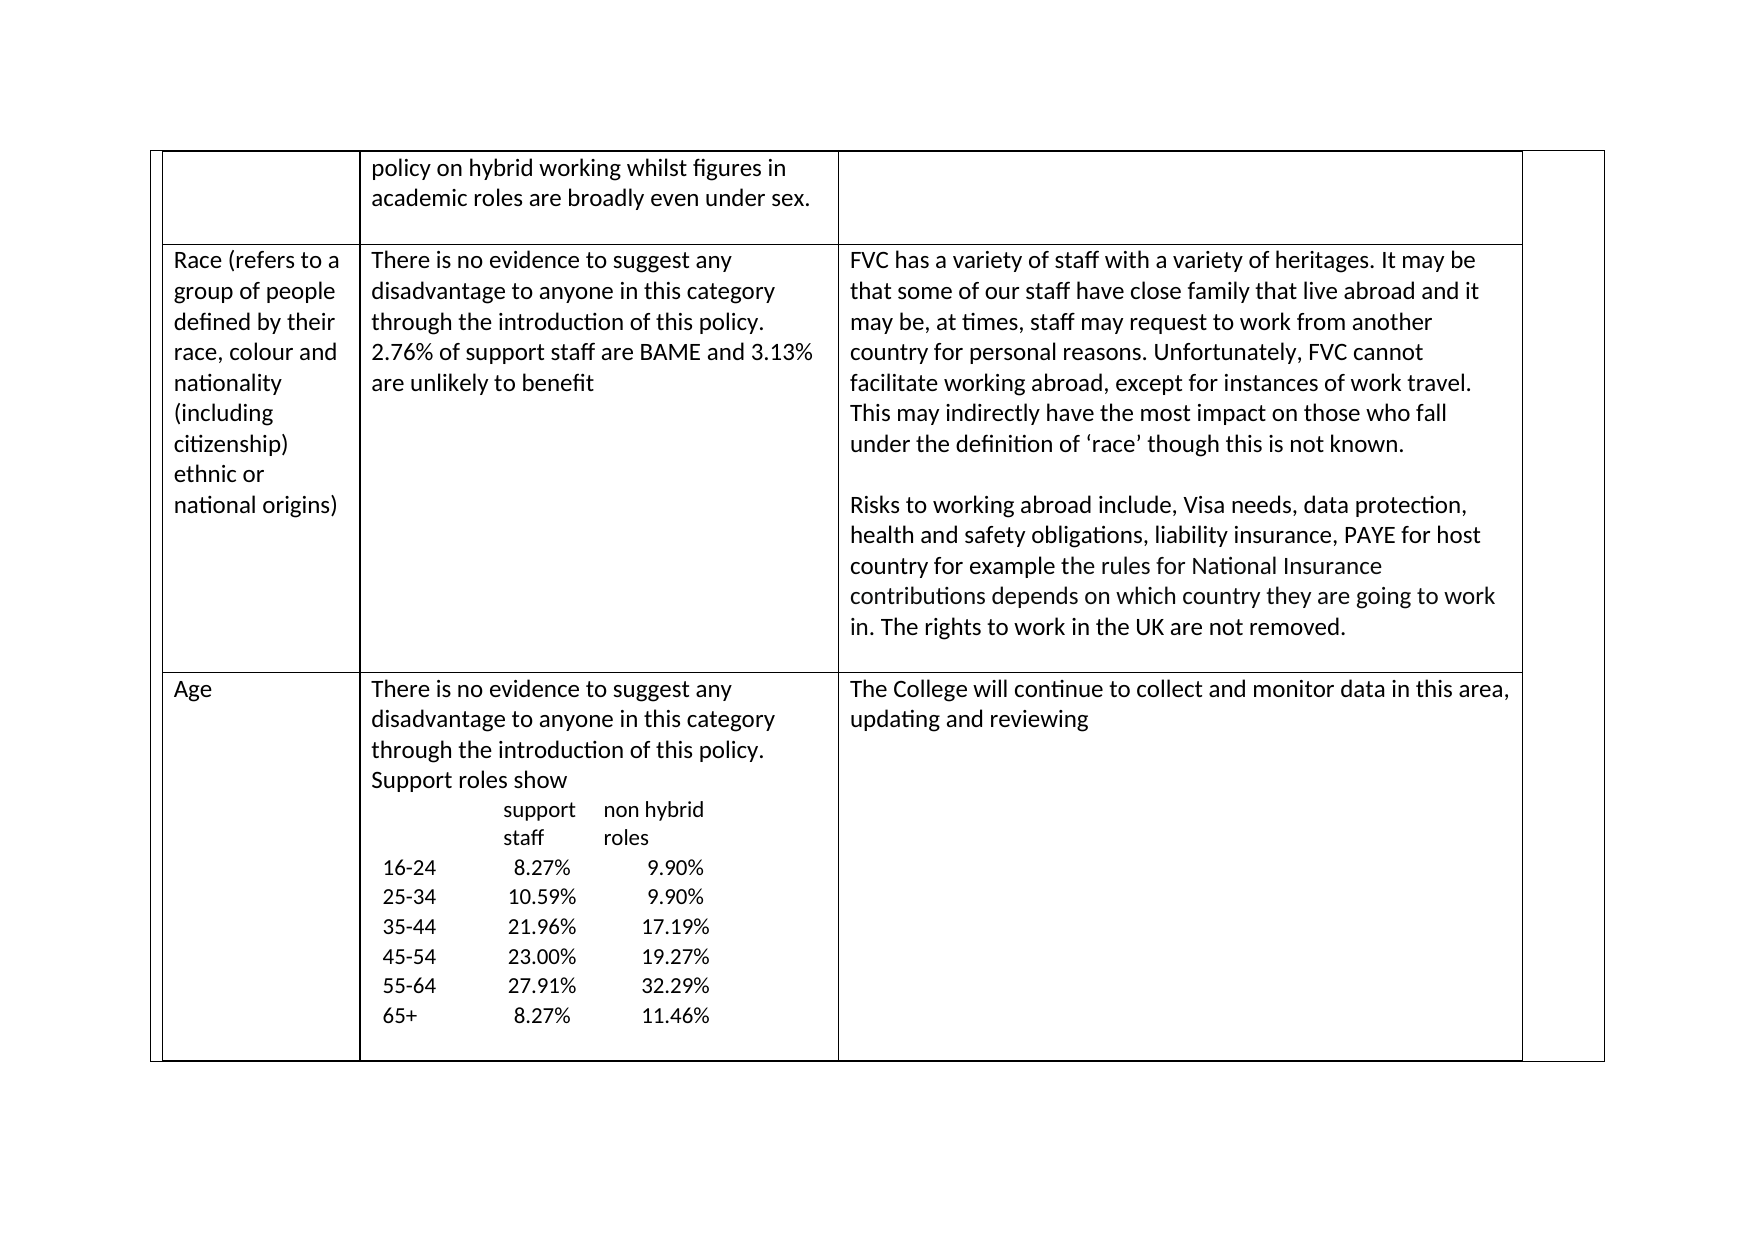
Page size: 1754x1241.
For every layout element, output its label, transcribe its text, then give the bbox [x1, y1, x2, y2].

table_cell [361, 152, 838, 244]
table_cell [151, 151, 162, 1061]
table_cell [839, 152, 1522, 244]
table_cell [361, 673, 838, 1060]
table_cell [1523, 151, 1604, 1061]
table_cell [163, 152, 359, 244]
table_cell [839, 673, 1522, 1060]
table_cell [163, 673, 359, 1060]
